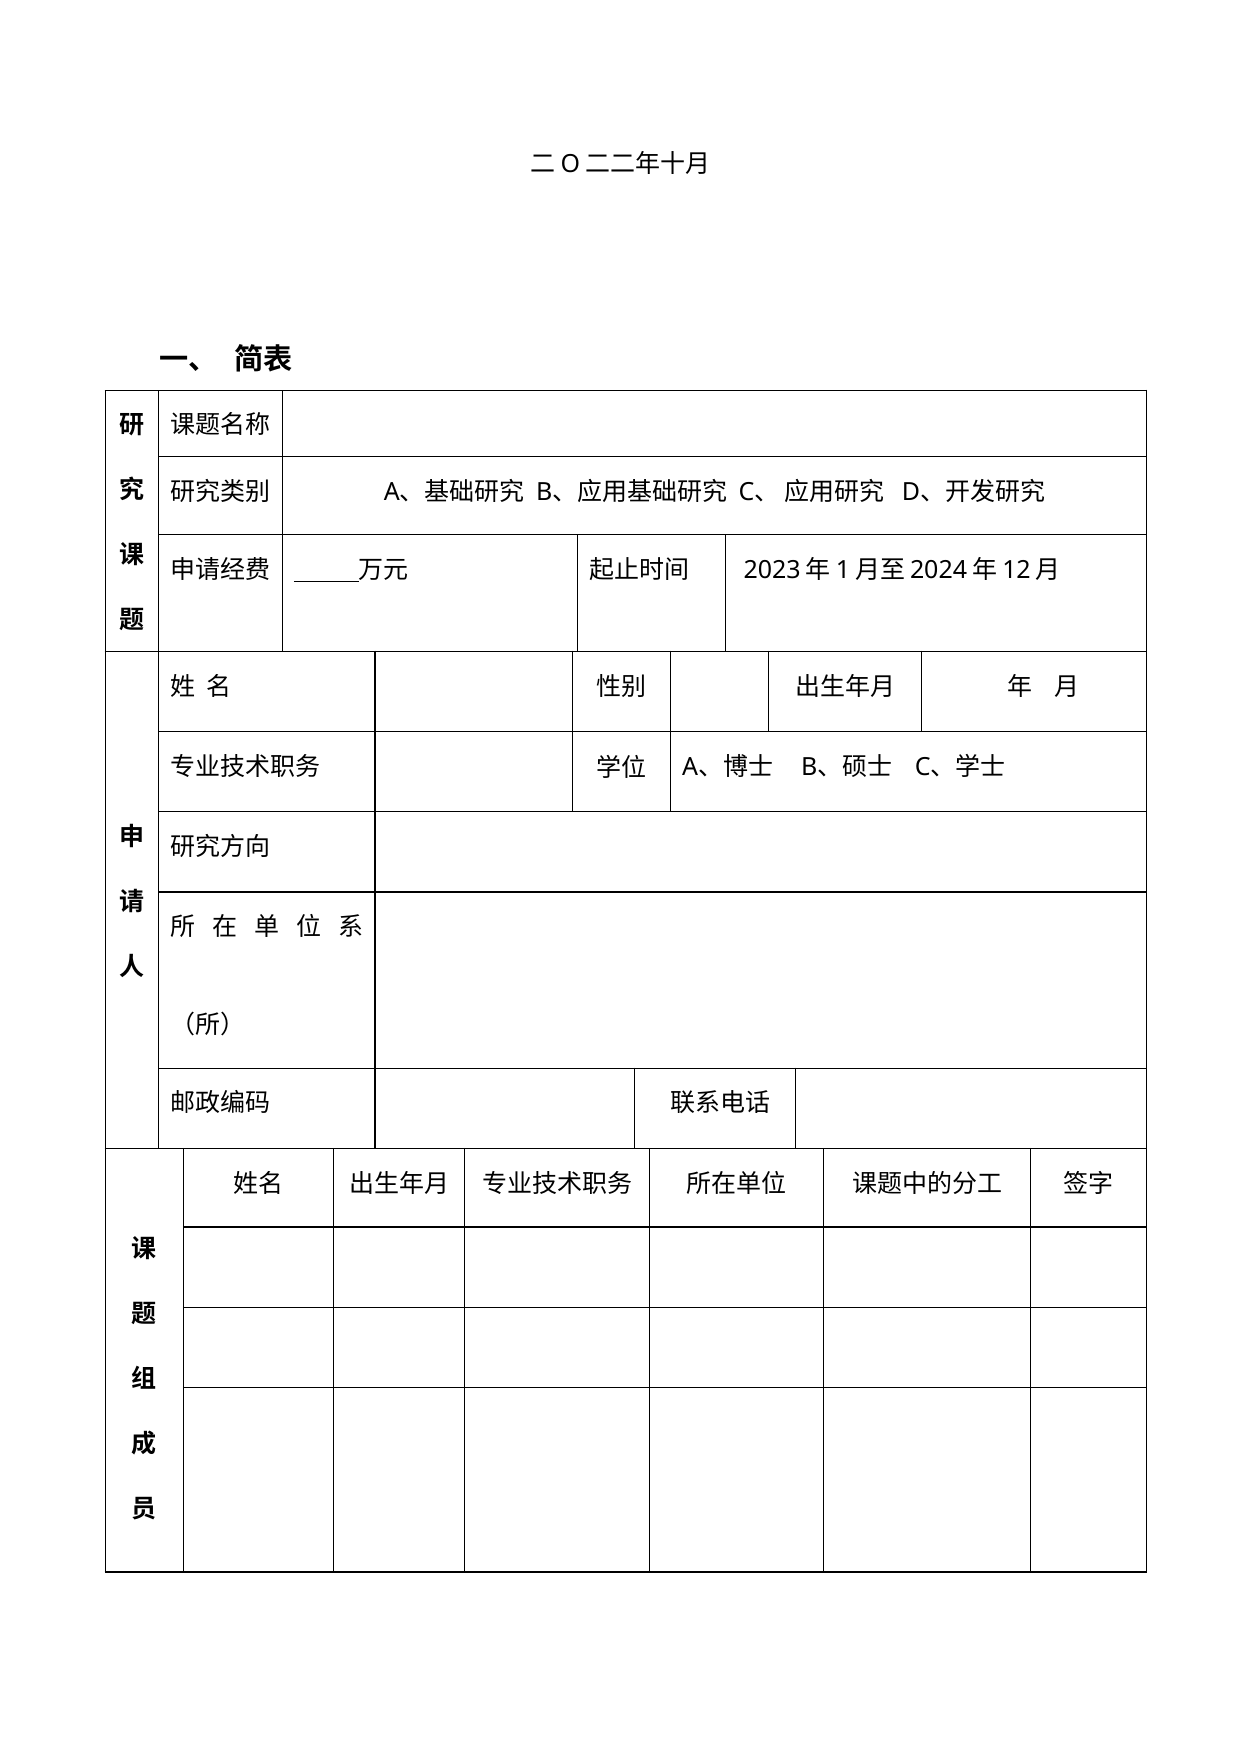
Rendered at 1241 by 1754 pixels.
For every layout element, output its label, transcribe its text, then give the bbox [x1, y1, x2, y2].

table_cell 申请经费 [159, 535, 282, 651]
table_cell [824, 1388, 1030, 1571]
table_cell 出生年月 [769, 652, 921, 731]
table_cell [376, 1069, 634, 1148]
table_cell [650, 1308, 823, 1387]
table_cell [650, 1388, 823, 1571]
table_cell [465, 1388, 649, 1571]
table_cell 姓名 [184, 1149, 333, 1226]
table_header [283, 391, 1146, 456]
list 简表 [159, 324, 1081, 389]
table_cell 研究方向 [159, 812, 374, 891]
table_cell [465, 1308, 649, 1387]
table_cell 联系电话 [635, 1069, 795, 1148]
table_cell [376, 652, 572, 731]
table_cell [376, 812, 1146, 891]
table_cell 学位 [573, 732, 670, 811]
table_cell [184, 1388, 333, 1571]
table_cell [650, 1228, 823, 1307]
table_cell 起止时间 [578, 535, 725, 651]
table_cell [824, 1308, 1030, 1387]
table_cell 签字 [1031, 1149, 1146, 1226]
table_cell [1031, 1388, 1146, 1571]
text 二Ο二二年十月 [159, 129, 1081, 194]
table_cell 邮政编码 [159, 1069, 374, 1148]
table_cell 申 请 人 [106, 652, 158, 1148]
table_cell 专业技术职务 [159, 732, 374, 811]
table_cell [376, 893, 1146, 1067]
table_cell [796, 1069, 1146, 1148]
table_header 研究课题 [106, 391, 158, 651]
table_cell 出生年月 [334, 1149, 464, 1226]
table_cell 年 月 [922, 652, 1146, 731]
table_cell [334, 1308, 464, 1387]
table_cell [465, 1228, 649, 1307]
table_cell 所在单位 [650, 1149, 823, 1226]
table_cell 专业技术职务 [465, 1149, 649, 1226]
table_cell [184, 1308, 333, 1387]
table_cell [184, 1228, 333, 1307]
table_cell 所在单位系（所） [159, 893, 374, 1067]
table_cell 万元 [283, 535, 577, 651]
table_cell [1031, 1308, 1146, 1387]
table_cell [824, 1228, 1030, 1307]
table_cell 课 题 组 成 员 [106, 1149, 183, 1571]
table_cell 研究类别 [159, 457, 282, 534]
table_cell 性别 [573, 652, 670, 731]
table_cell 课题中的分工 [824, 1149, 1030, 1226]
table_cell [671, 652, 768, 731]
table_cell [376, 732, 572, 811]
table_header 课题名称 [159, 391, 282, 456]
table_cell A、博士 B、硕士 C、学士 [671, 732, 1146, 811]
table_cell [1031, 1228, 1146, 1307]
table_cell 姓 名 [159, 652, 374, 731]
table_cell [334, 1388, 464, 1571]
table_cell [334, 1228, 464, 1307]
table_cell A、基础研究 B、应用基础研究 C、 应用研究 D、开发研究 [283, 457, 1146, 534]
table_cell 2023年1月至2024年12月 [726, 535, 1146, 651]
